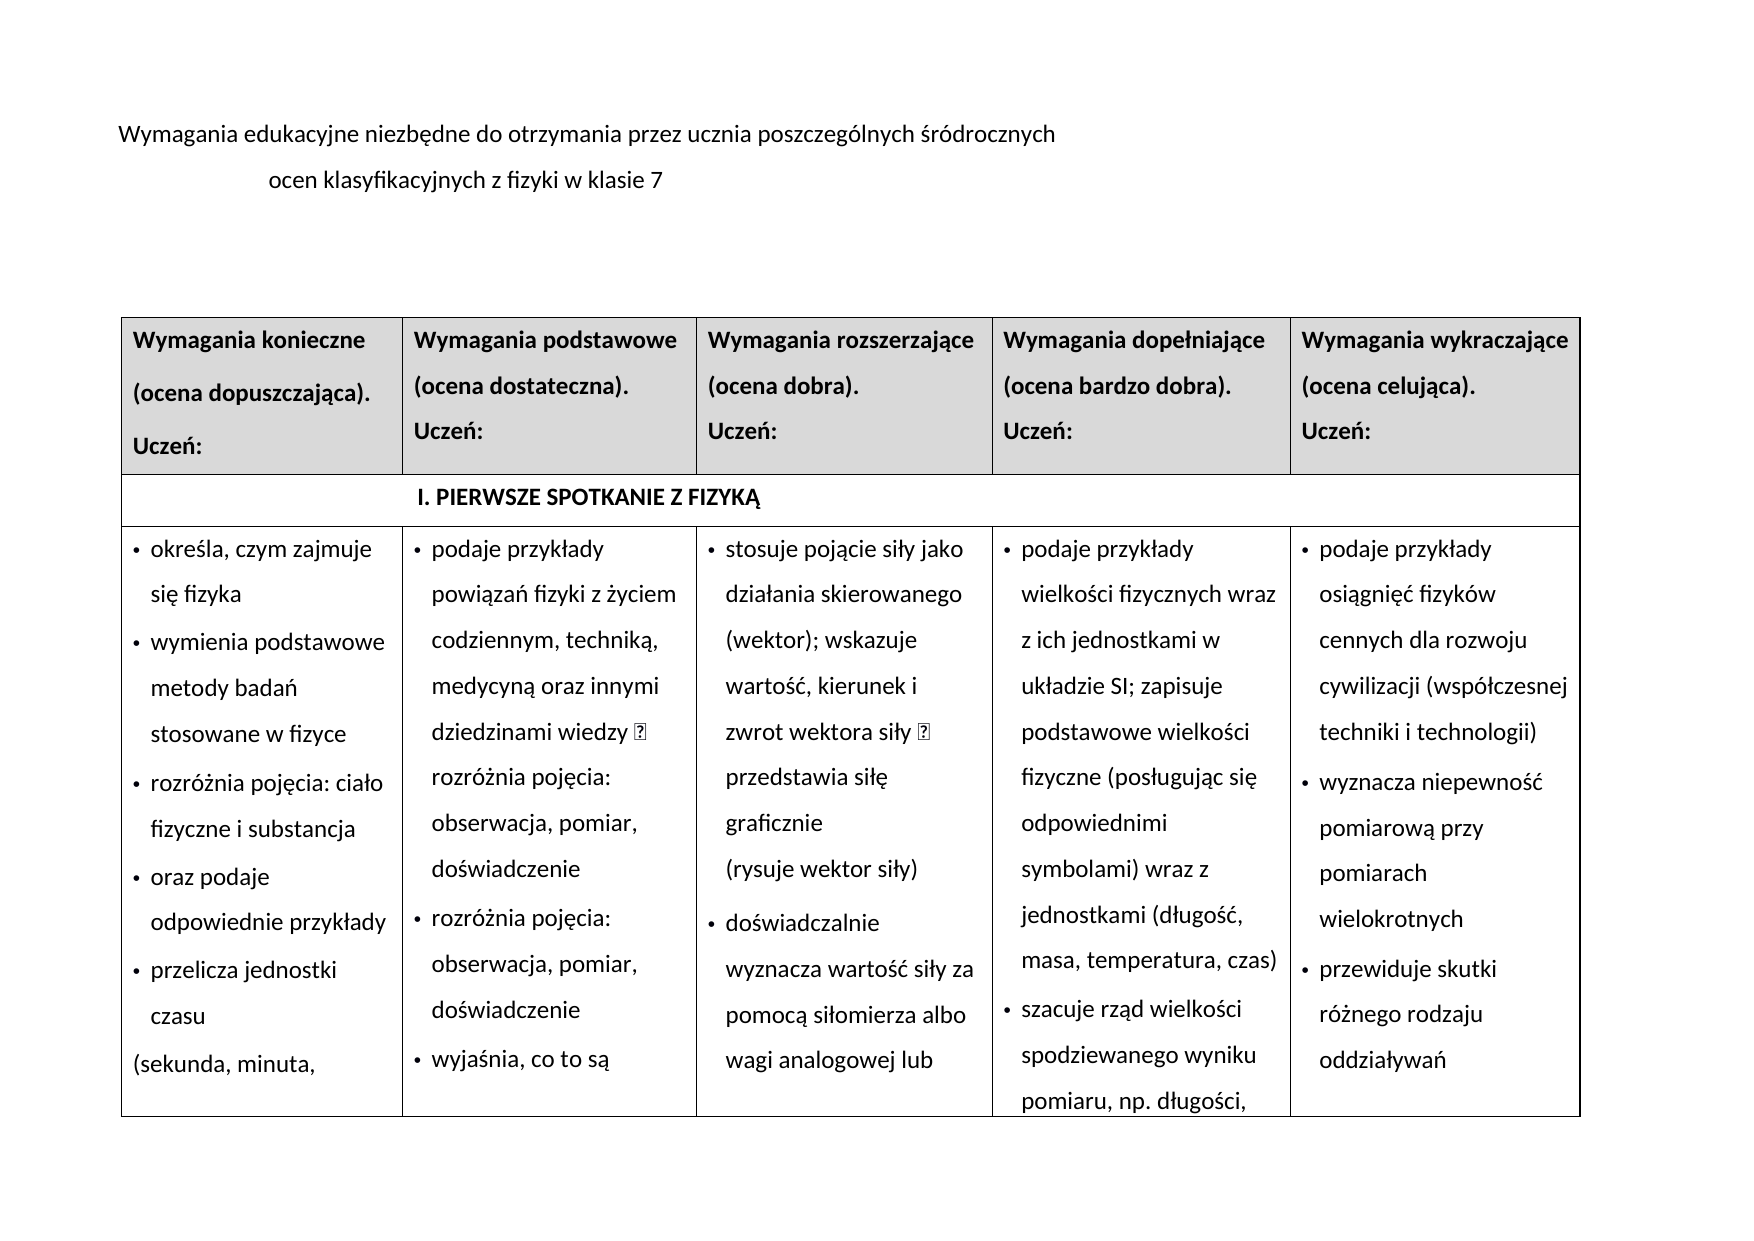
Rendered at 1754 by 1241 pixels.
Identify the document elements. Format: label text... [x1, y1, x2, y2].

table_cell [122, 475, 403, 526]
table_header Wymagania konieczne (ocena dopuszczająca). Uczeń: [122, 318, 402, 474]
table_header Wymagania podstawowe (ocena dostateczna). Uczeń: [403, 318, 696, 474]
table_header Wymagania dopełniające (ocena bardzo dobra). Uczeń: [993, 318, 1290, 474]
text Wymagania edukacyjne niezbędne do otrzymania przez ucznia poszczególnych śródrocznych [118, 118, 1494, 149]
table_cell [993, 527, 1290, 1116]
table_header Wymagania wykraczające (ocena celująca). Uczeń: [1291, 318, 1579, 474]
text ocen klasyfikacyjnych z fizyki w klasie 7 [268, 164, 1635, 195]
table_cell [403, 527, 696, 1116]
table_cell [1290, 475, 1579, 526]
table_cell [697, 527, 992, 1116]
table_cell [122, 527, 402, 1116]
table_cell I. PIERWSZE SPOTKANIE Z FIZYKĄ [403, 475, 1290, 526]
table_header Wymagania rozszerzające (ocena dobra). Uczeń: [697, 318, 992, 474]
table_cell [1291, 527, 1579, 1116]
